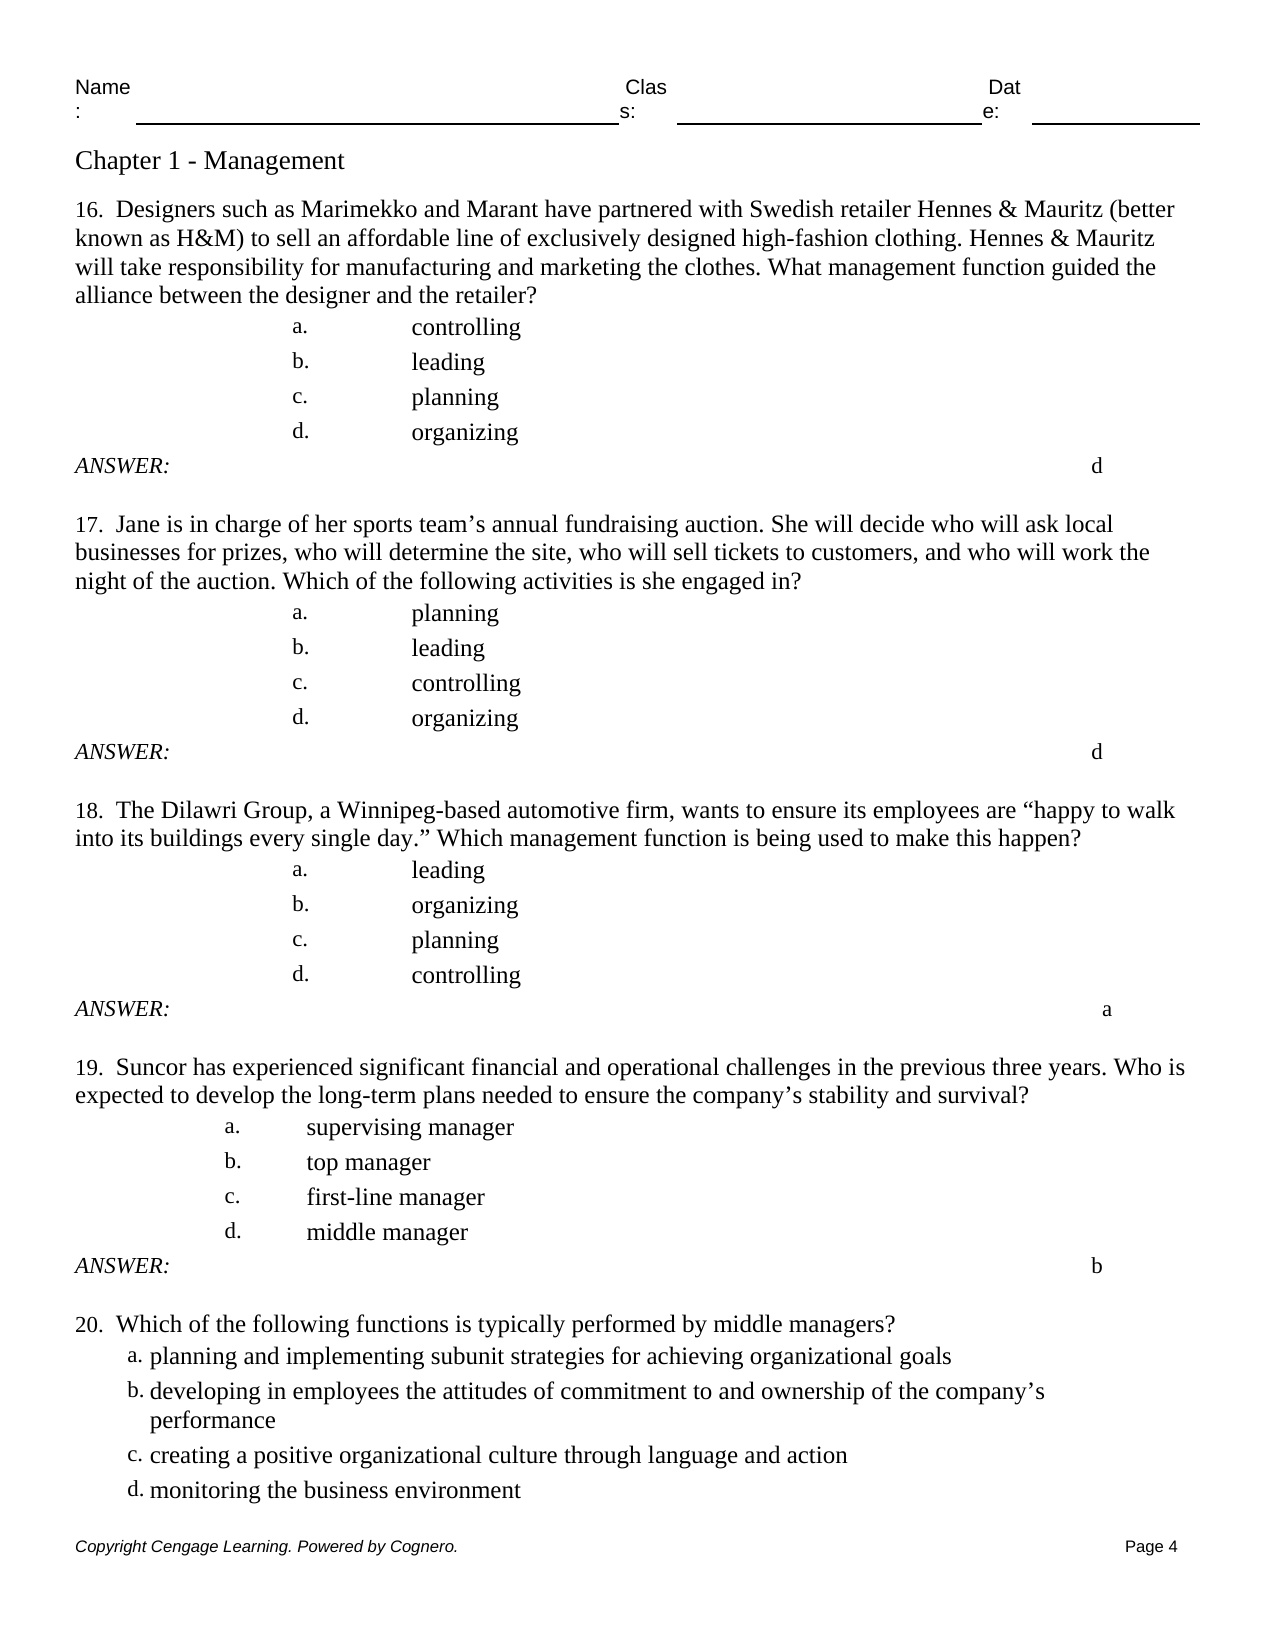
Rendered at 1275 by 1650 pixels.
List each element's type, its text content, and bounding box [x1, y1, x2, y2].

table_header 17. Jane is in charge of her sports team’s annual fundraising auction. She will decide who will ask local businesses for prizes, who will determine the site, who will sell tickets to customers, and who will work the night of the auction. Which of the following activities is she engaged in? [75, 509, 1200, 768]
table_header 18. The Dilawri Group, a Winnipeg-based automotive firm, wants to ensure its employees are “happy to walk into its buildings every single day.” Which management function is being used to make this happen? [75, 795, 1200, 1025]
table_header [75, 1309, 1200, 1507]
table_header 16. Designers such as Marimekko and Marant have partnered with Swedish retailer Hennes & Mauritz (better known as H&M) to sell an affordable line of exclusively designed high-fashion clothing. Hennes & Mauritz will take responsibility for manufacturing and marketing the clothes. What management function guided the alliance between the designer and the retailer? [75, 194, 1200, 482]
table_header 19. Suncor has experienced significant financial and operational challenges in the previous three years. Who is expected to develop the long-term plans needed to ensure the company’s stability and survival? [75, 1052, 1200, 1282]
